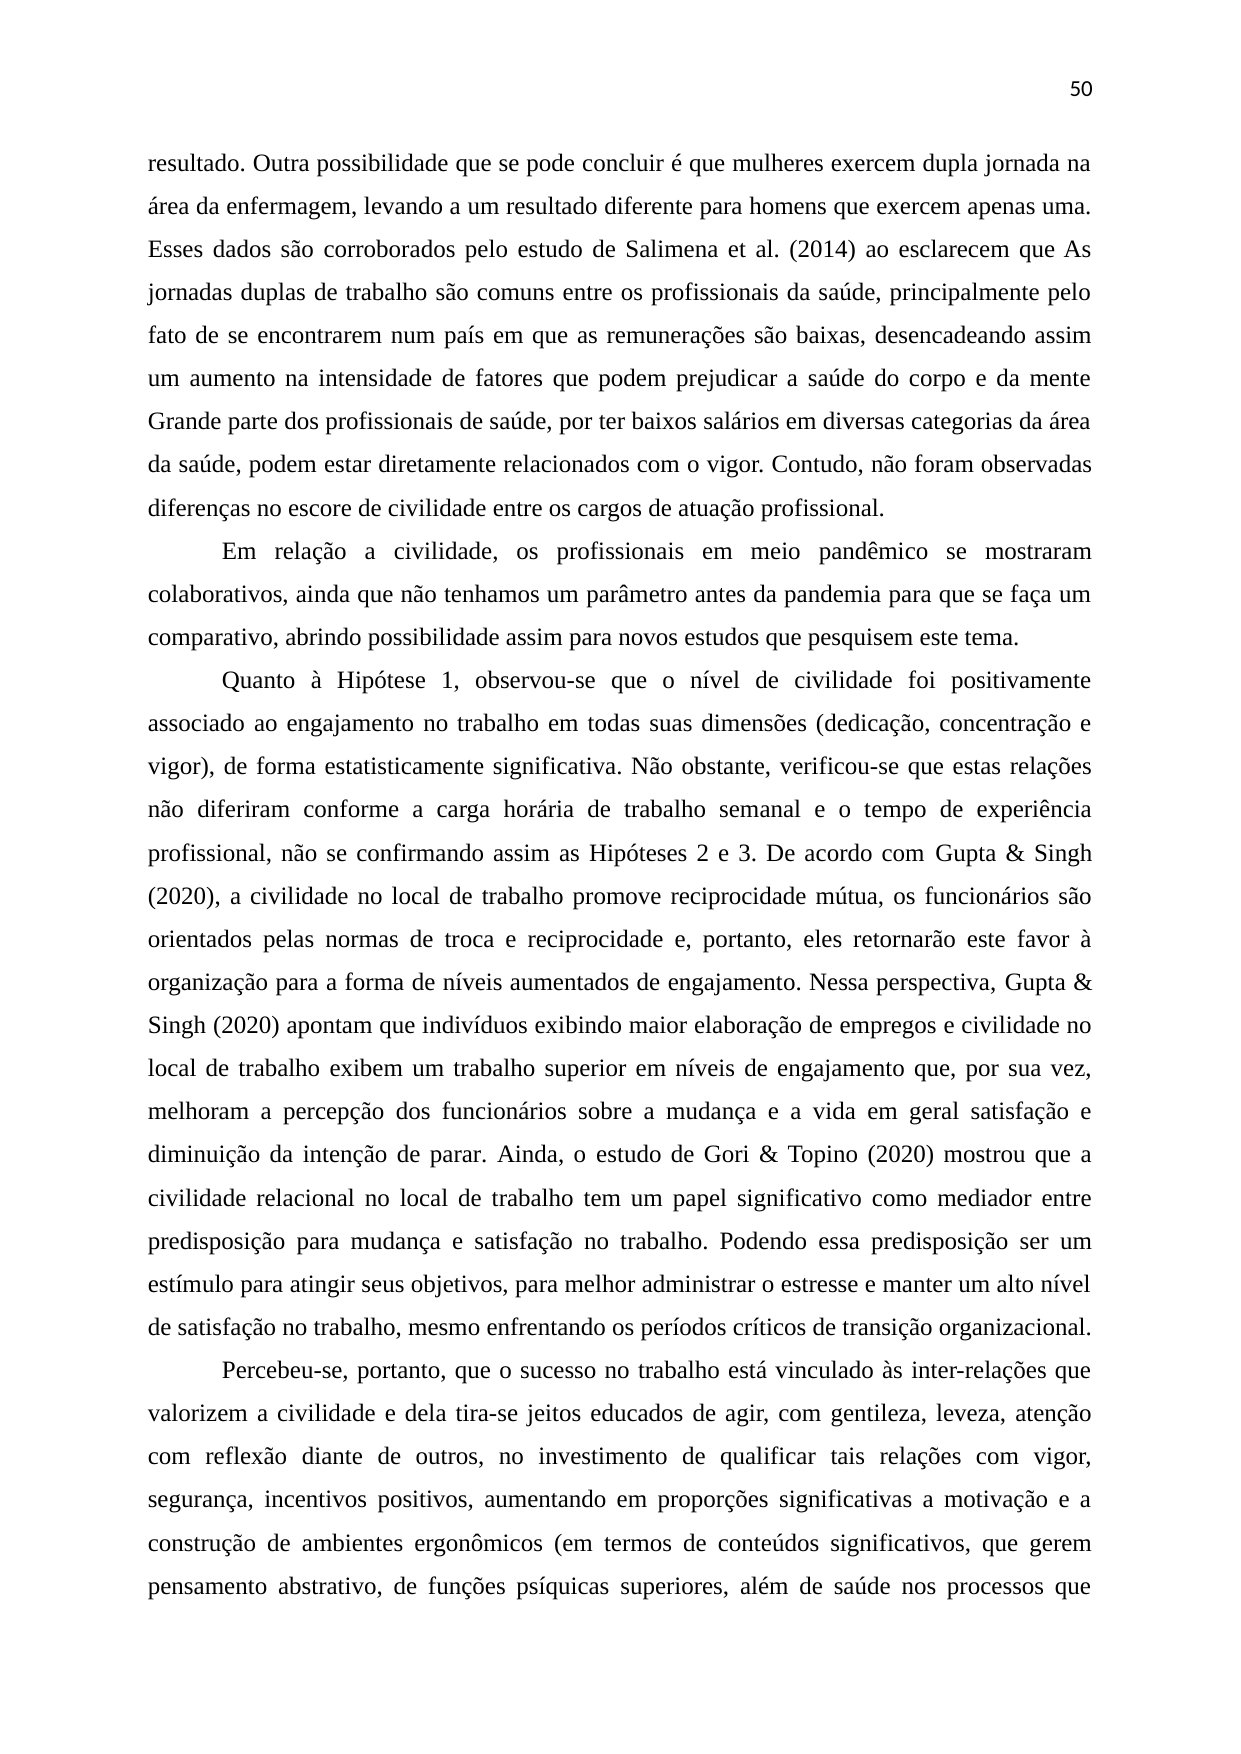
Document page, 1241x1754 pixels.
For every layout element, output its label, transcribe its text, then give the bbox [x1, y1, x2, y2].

text Em relação a civilidade, os profissionais em meio pandêmico se mostraram colaborativos, ainda que não tenhamos um parâmetro antes da pandemia para que se faça um comparativo, abrindo possibilidade assim para novos estudos que pesquisem este tema. [148, 536, 1092, 651]
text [148, 1355, 1092, 1599]
text Quanto à Hipótese 1, observou-se que o nível de civilidade foi positivamente associado ao engajamento no trabalho em todas suas dimensões (dedicação, concentração e vigor), de forma estatisticamente significativa. Não obstante, verificou-se que estas relações não diferiram conforme a carga horária de trabalho semanal e o tempo de experiência profissional, não se confirmando assim as Hipóteses 2 e 3. De acordo com Gupta & Singh (2020), a civilidade no local de trabalho promove reciprocidade mútua, os funcionários são orientados pelas normas de troca e reciprocidade e, portanto, eles retornarão este favor à organização para a forma de níveis aumentados de engajamento. Nessa perspectiva, Gupta & Singh (2020) apontam que indivíduos exibindo maior elaboração de empregos e civilidade no local de trabalho exibem um trabalho superior em níveis de engajamento que, por sua vez, melhoram a percepção dos funcionários sobre a mudança e a vida em geral satisfação e diminuição da intenção de parar. Ainda, o estudo de Gori & Topino (2020) mostrou que a civilidade relacional no local de trabalho tem um papel significativo como mediador entre predisposição para mudança e satisfação no trabalho. Podendo essa predisposição ser um estímulo para atingir seus objetivos, para melhor administrar o estresse e manter um alto nível de satisfação no trabalho, mesmo enfrentando os períodos críticos de transição organizacional. [148, 665, 1092, 1341]
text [148, 148, 1092, 521]
